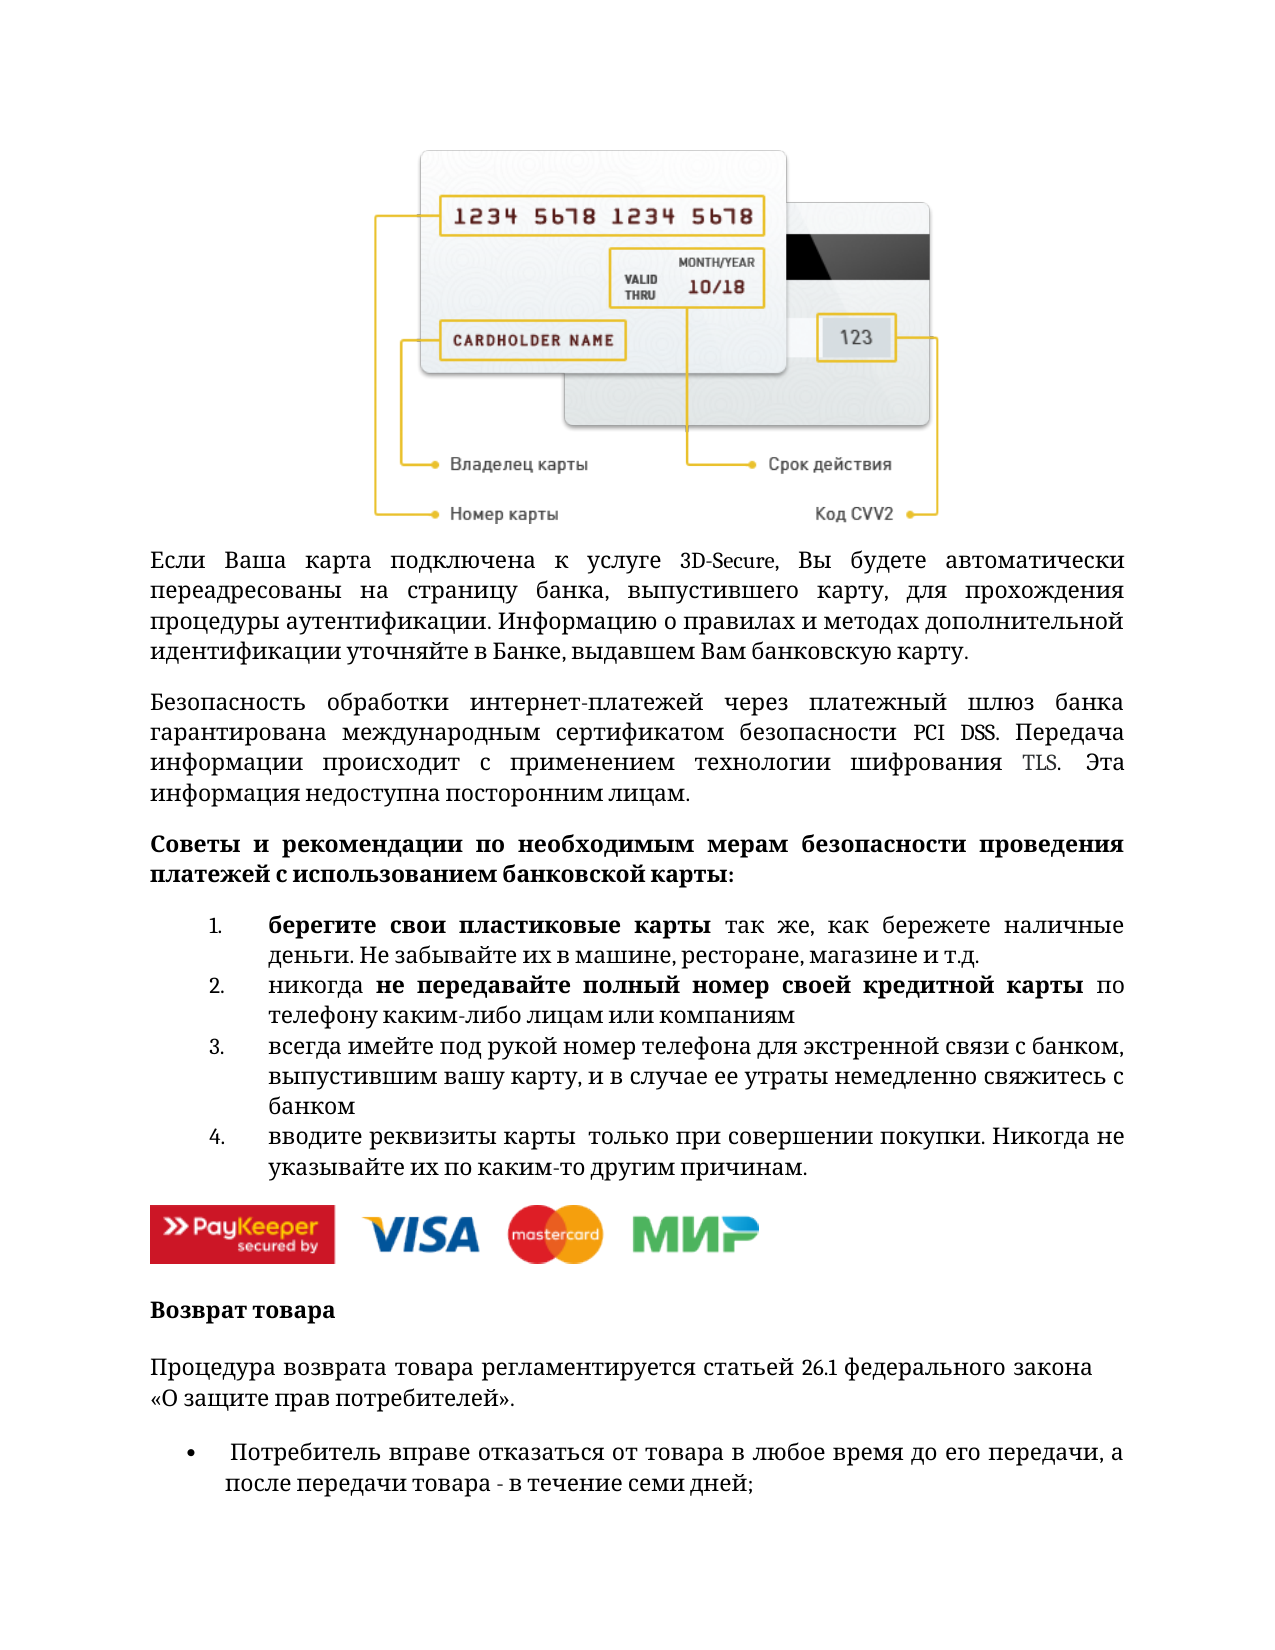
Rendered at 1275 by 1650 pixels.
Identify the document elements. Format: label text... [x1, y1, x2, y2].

list всегда имейте под рукой номер телефона для экстренной связи с банком, выпустившим вашу карту, и в случае ее утраты немедленно свяжитесь с банком [209, 1033, 1125, 1120]
list берегите свои пластиковые карты так же, как бережете наличные деньги. Не забывайте их в машине, ресторане, магазине и т.д. [209, 913, 1125, 969]
picture [374, 150, 939, 524]
text Если Ваша карта подключена к услуге 3D-Secure, Вы будете автоматически переадресованы на страницу банка, выпустившего карту, для прохождения процедуры аутентификации. Информацию о правилах и методах дополнительной идентификации уточняйте в Банке, выдавшем Вам банковскую карту. [150, 548, 1125, 665]
text Советы и рекомендации по необходимым мерам безопасности проведения платежей с использованием банковской карты: [150, 831, 1125, 888]
list никогда не передавайте полный номер своей кредитной карты по телефону каким-либо лицам или компаниям [209, 973, 1125, 1030]
picture [150, 1205, 759, 1264]
list Потребитель вправе отказаться от товара в любое время до его передачи, а после передачи товара - в течение семи дней; [187, 1434, 1125, 1497]
text Процедура возврата товара регламентируется статьей 26.1 федерального закона «О защите прав потребителей». [150, 1350, 1094, 1413]
text Возврат товара [150, 1298, 1125, 1324]
list вводите реквизиты карты только при совершении покупки. Никогда не указывайте их по каким-то другим причинам. [209, 1124, 1125, 1181]
text Безопасность обработки интернет-платежей через платежный шлюз банка гарантирована международным сертификатом безопасности PCI DSS. Передача информации происходит с применением технологии шифрования TLS. Эта информация недоступна посторонним лицам. [150, 690, 1125, 807]
